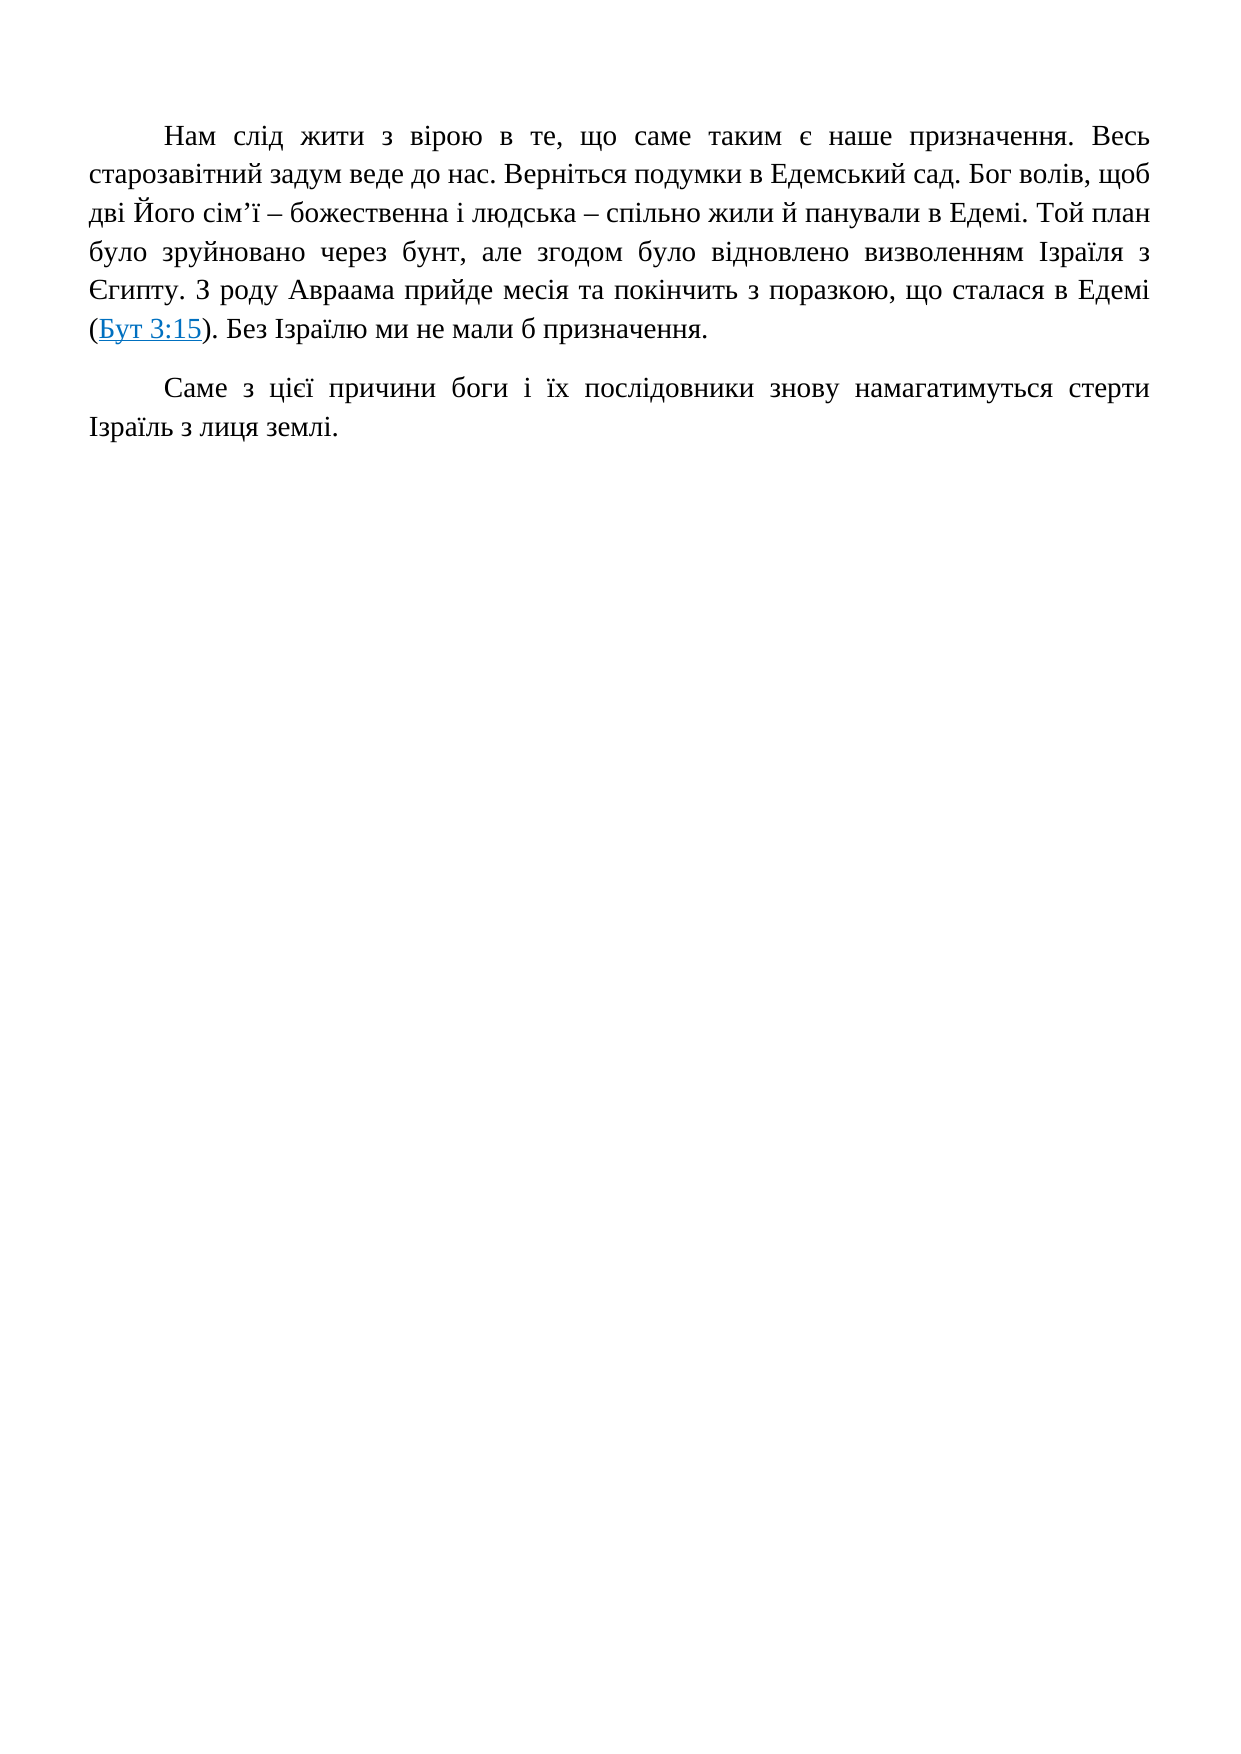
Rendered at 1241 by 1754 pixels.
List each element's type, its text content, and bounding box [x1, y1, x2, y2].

text Саме з цієї причини боги і їх послідовники знову намагатимуться стерти Ізраїль з лиця землі. [89, 370, 1152, 442]
text Нам слід жити з вірою в те, що саме таким є наше призначення. Весь старозавітний задум веде до нас. Верніться подумки в Едемський сад. Бог волів, щоб дві Його сім’ї – божественна і людська – спільно жили й панували в Едемі. Той план було зруйновано через бунт, але згодом було відновлено визволенням Ізраїля з Єгипту. З роду Авраама прийде месія та покінчить з поразкою, що сталася в Едемі (Бут 3:15). Без Ізраїлю ми не мали б призначення. [89, 118, 1152, 344]
